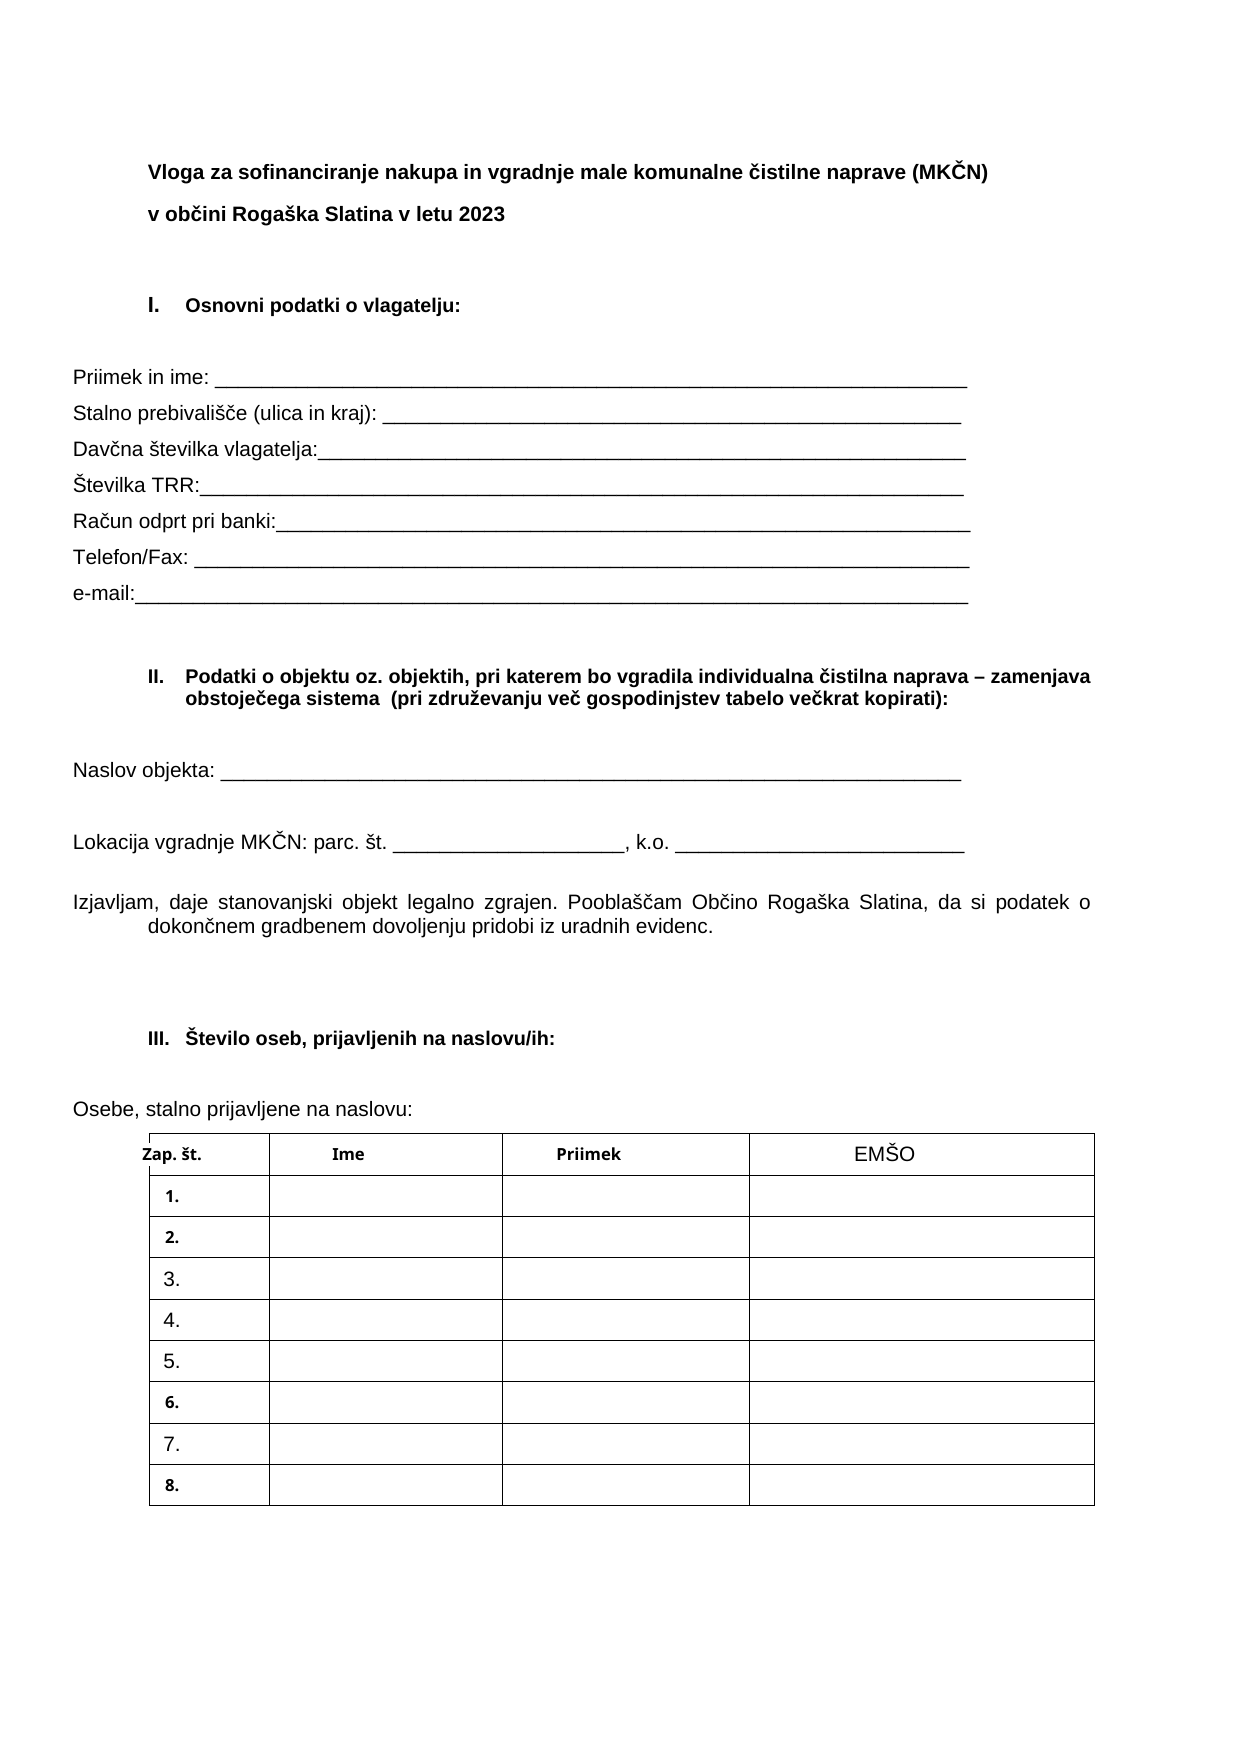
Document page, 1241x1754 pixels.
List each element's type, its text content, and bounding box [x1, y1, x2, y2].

table_cell [750, 1217, 1094, 1257]
table_cell 4. [150, 1300, 269, 1340]
table_cell [750, 1382, 1094, 1423]
table_header Zap. št. [150, 1134, 269, 1174]
table_cell 6. [150, 1382, 269, 1423]
table_cell [750, 1341, 1094, 1381]
text Naslov objekta: ________________________________________________________________ [73, 758, 1092, 782]
table_cell 7. [150, 1424, 269, 1464]
table_cell [503, 1300, 749, 1340]
table_cell 8. [150, 1465, 269, 1505]
table_cell [503, 1382, 749, 1423]
table_header Priimek [503, 1134, 749, 1174]
text Račun odprt pri banki:____________________________________________________________ [73, 509, 1092, 533]
table_header Ime [270, 1134, 502, 1174]
table_cell 2. [150, 1217, 269, 1257]
table_cell [270, 1382, 502, 1423]
table_cell [270, 1258, 502, 1298]
text v občini Rogaška Slatina v letu 2023 [148, 202, 1092, 226]
table_cell [503, 1258, 749, 1298]
text Lokacija vgradnje MKČN: parc. št. ____________________, k.o. _________________________ [73, 830, 1092, 854]
table_cell [503, 1424, 749, 1464]
text Številka TRR:__________________________________________________________________ [73, 473, 1092, 497]
text Priimek in ime: _________________________________________________________________ [73, 365, 1092, 389]
table_cell [503, 1341, 749, 1381]
table_cell 5. [150, 1341, 269, 1381]
text e-mail:________________________________________________________________________ [73, 581, 1092, 605]
list Podatki o objektu oz. objektih, pri katerem bo vgradila individualna čistilna naprava – zamenjava obstoječega sistema (pri združevanju več gospodinjstev tabelo večkrat kopirati): [148, 664, 1092, 710]
table_cell [750, 1300, 1094, 1340]
table_cell 3. [150, 1258, 269, 1298]
table_cell 1. [150, 1176, 269, 1216]
text Davčna številka vlagatelja:________________________________________________________ [73, 437, 1092, 461]
list Osnovni podatki o vlagatelju: [148, 292, 1092, 317]
text Osebe, stalno prijavljene na naslovu: [73, 1097, 1092, 1121]
table_cell [750, 1424, 1094, 1464]
table_cell [270, 1424, 502, 1464]
table_cell [503, 1465, 749, 1505]
table_cell [503, 1217, 749, 1257]
table_cell [270, 1341, 502, 1381]
table_cell [270, 1465, 502, 1505]
table_cell [270, 1176, 502, 1216]
table_cell [750, 1258, 1094, 1298]
table_cell [750, 1176, 1094, 1216]
table_cell [270, 1300, 502, 1340]
list Število oseb, prijavljenih na naslovu/ih: [148, 1027, 1092, 1049]
table_cell [503, 1176, 749, 1216]
table_cell [270, 1217, 502, 1257]
text Vloga za sofinanciranje nakupa in vgradnje male komunalne čistilne naprave (MKČN) [148, 159, 1092, 183]
text Telefon/Fax: ___________________________________________________________________ [73, 545, 1092, 569]
text Izjavljam, daje stanovanjski objekt legalno zgrajen. Pooblaščam Občino Rogaška Slatina, da si podatek o dokončnem gradbenem dovoljenju pridobi iz uradnih evidenc. [73, 890, 1092, 938]
table_header EMŠO [750, 1134, 1094, 1174]
table_cell [750, 1465, 1094, 1505]
text Stalno prebivališče (ulica in kraj): __________________________________________________ [73, 401, 1092, 425]
